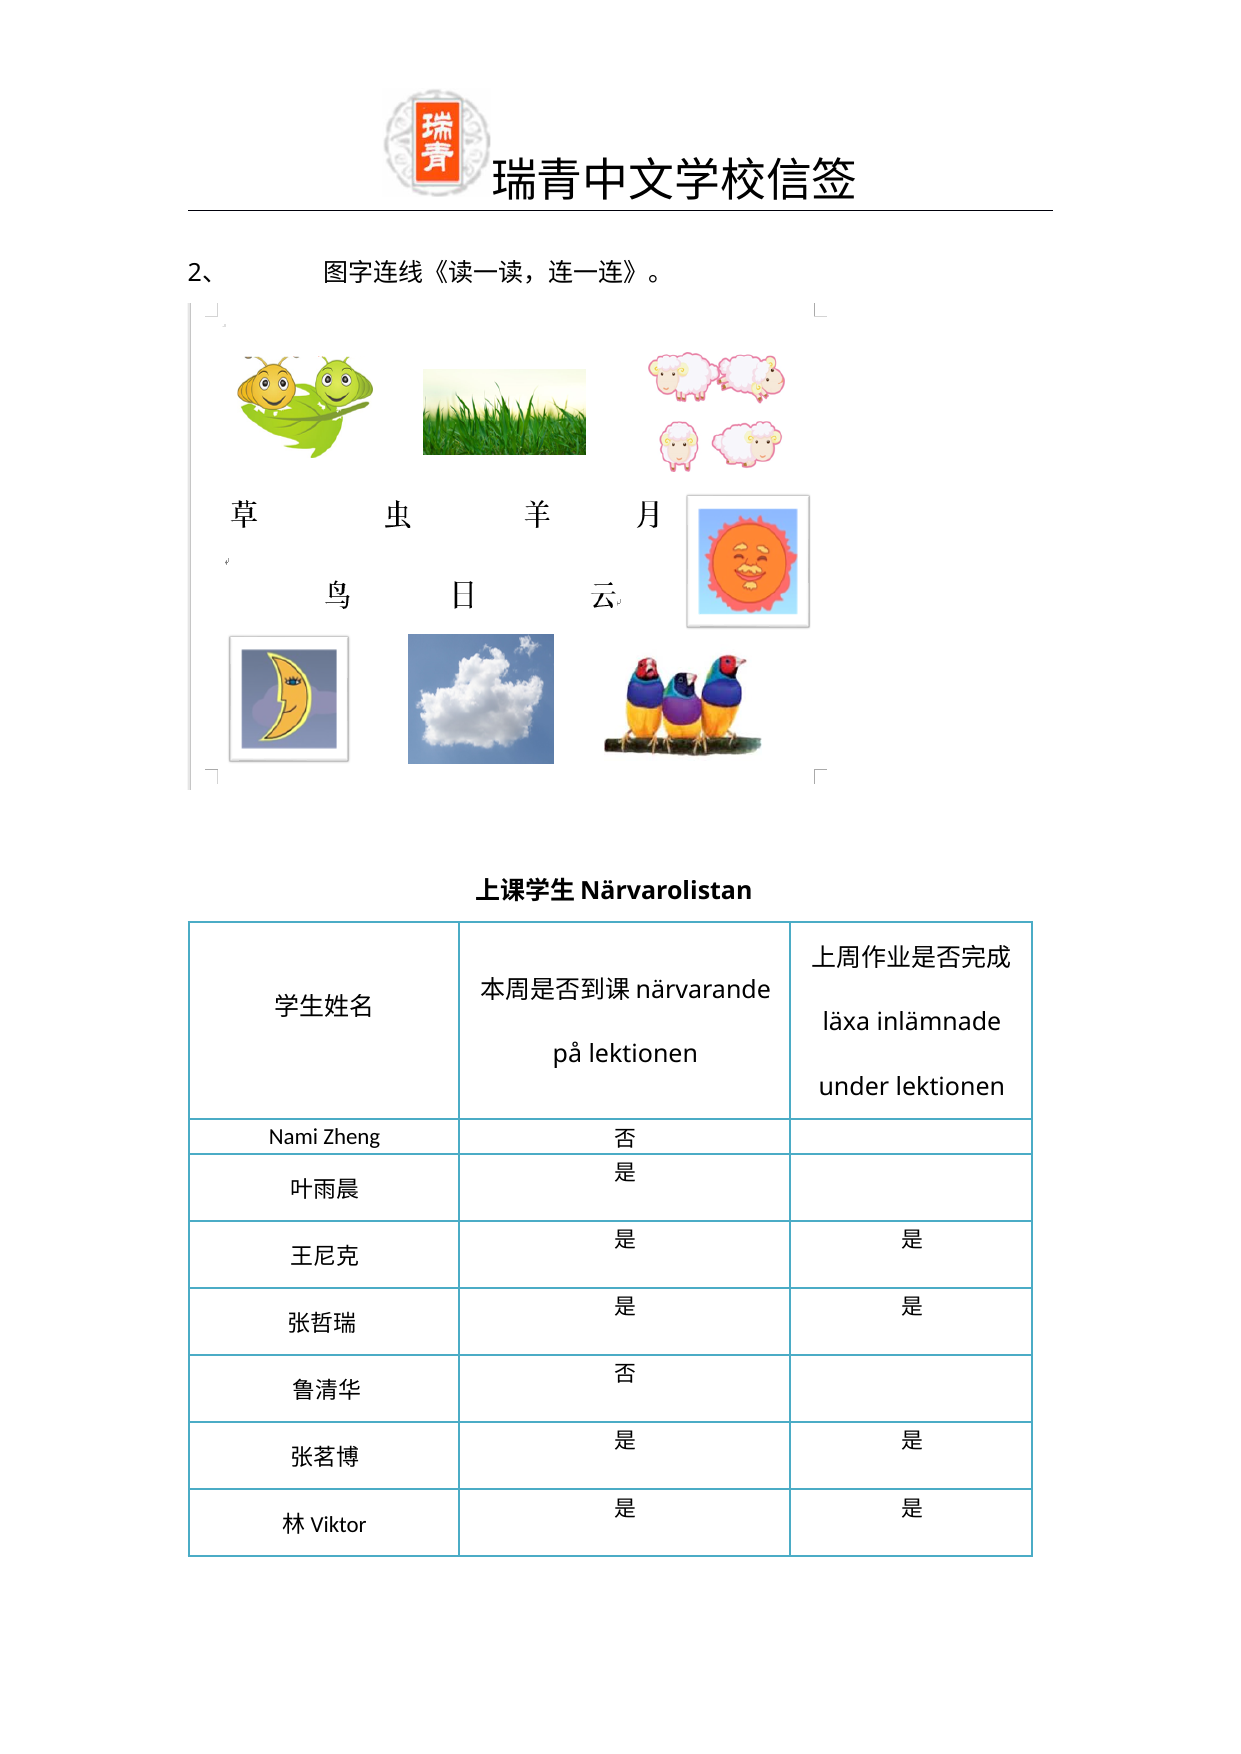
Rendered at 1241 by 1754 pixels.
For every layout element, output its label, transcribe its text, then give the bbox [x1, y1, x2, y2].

table_cell 是 [460, 1289, 789, 1354]
table_cell 是 [791, 1289, 1031, 1354]
table_cell 是 [460, 1490, 789, 1555]
list 图字连线《读一读，连一连》。 [187, 238, 1053, 303]
table_cell 鲁清华 [190, 1356, 458, 1421]
table_cell 张茗博 [190, 1423, 458, 1488]
text 上课学生Närvarolistan [187, 856, 1053, 921]
table_cell 是 [791, 1423, 1031, 1488]
table_cell 是 [460, 1423, 789, 1488]
table_cell 否 [460, 1120, 789, 1153]
table_cell [791, 1120, 1031, 1153]
table_cell Nami Zheng [190, 1120, 458, 1153]
table_cell 是 [791, 1222, 1031, 1287]
table_cell 是 [460, 1222, 789, 1287]
table_cell 叶雨晨 [190, 1155, 458, 1220]
table_cell 张哲瑞 [190, 1289, 458, 1354]
table_cell 林 Viktor [190, 1490, 458, 1555]
table_cell 王尼克 [190, 1222, 458, 1287]
table_cell [791, 1155, 1031, 1220]
table_header 上周作业是否完成 läxa inlämnade under lektionen [791, 923, 1031, 1118]
table_cell 是 [791, 1490, 1031, 1555]
table_header 本周是否到课 närvarande på lektionen [460, 923, 789, 1118]
picture [382, 88, 491, 197]
table_cell [791, 1356, 1031, 1421]
picture [187, 303, 833, 790]
table_cell 是 [460, 1155, 789, 1220]
table_header 学生姓名 [190, 923, 458, 1118]
table_cell 否 [460, 1356, 789, 1421]
